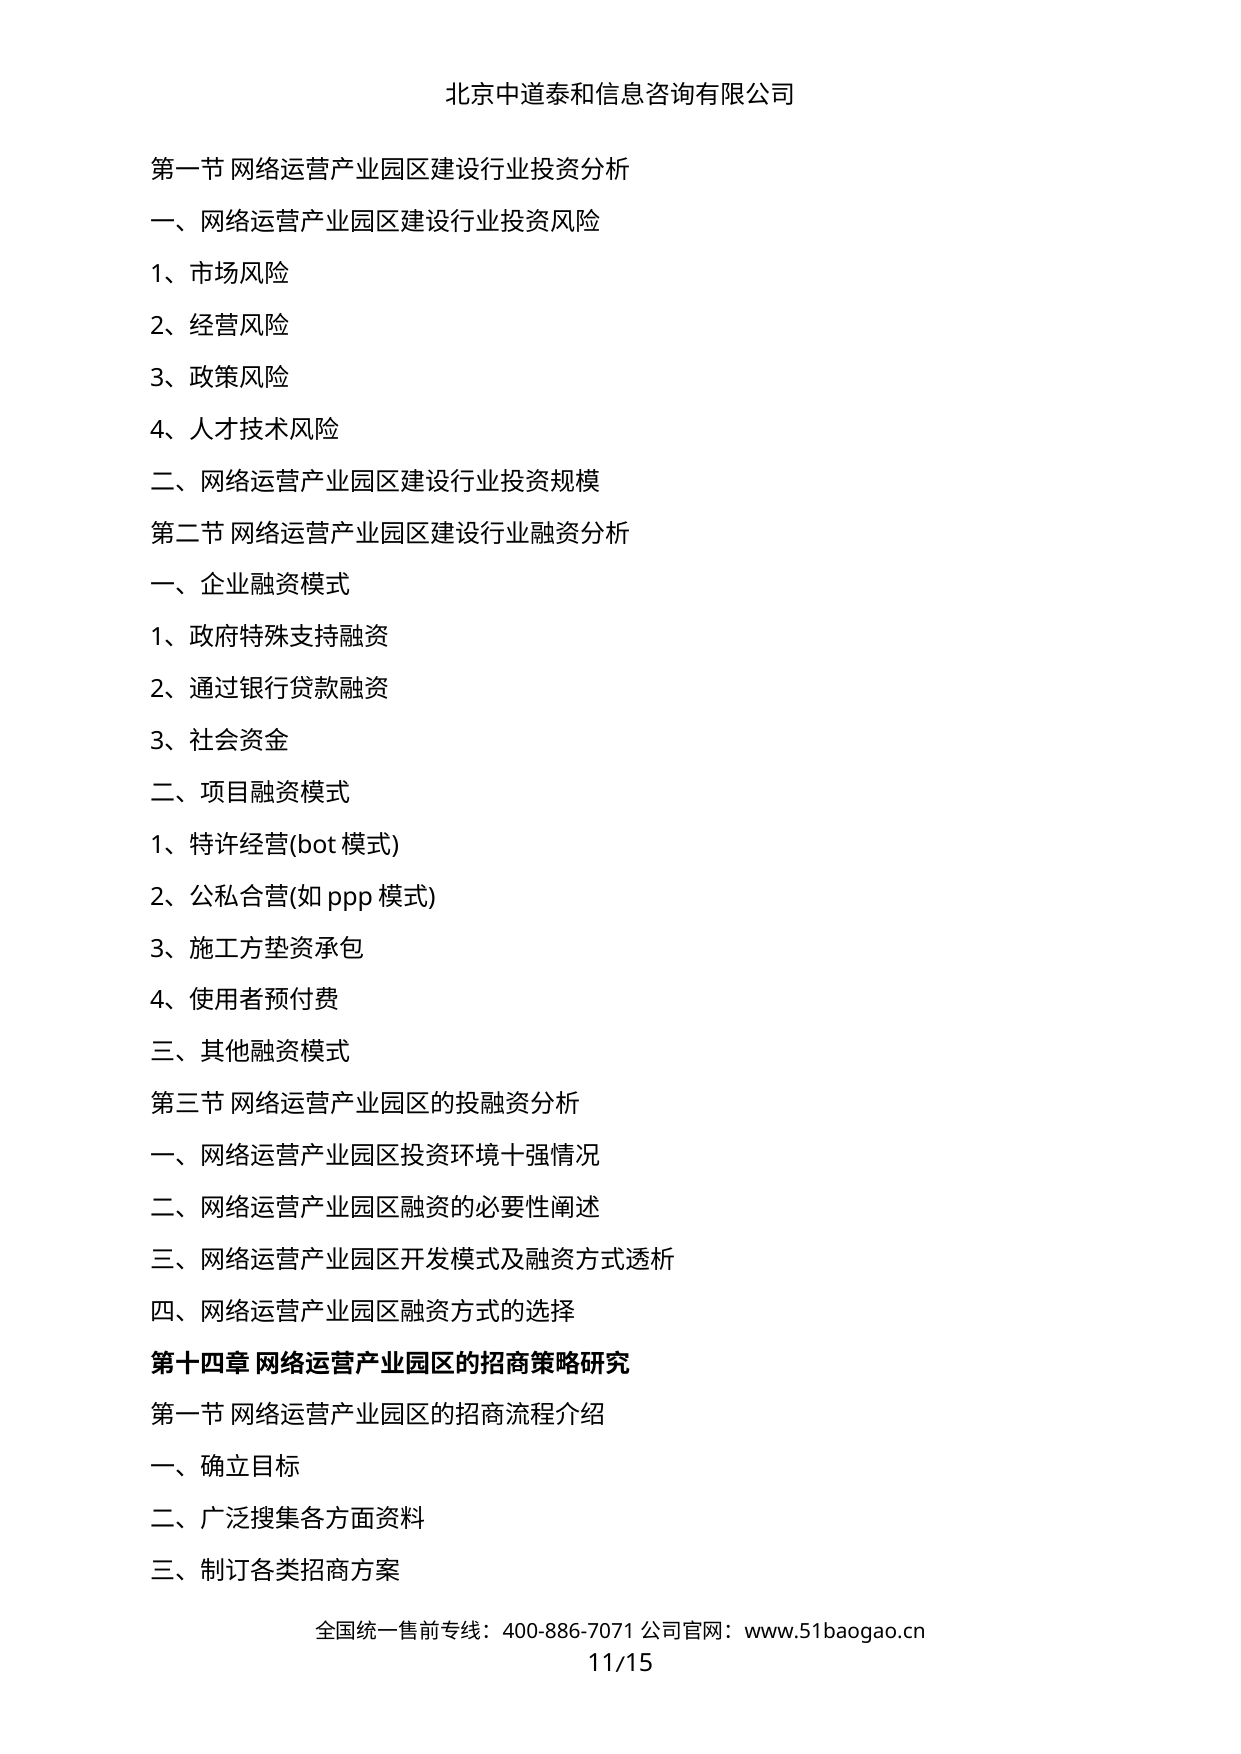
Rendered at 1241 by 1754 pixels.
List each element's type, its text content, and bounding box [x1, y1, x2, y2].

text 1、特许经营(bot模式) [150, 824, 1090, 861]
text 二、项目融资模式 [150, 772, 1090, 809]
text 三、其他融资模式 [150, 1032, 1090, 1068]
text 2、经营风险 [150, 306, 1090, 342]
text 一、网络运营产业园区投资环境十强情况 [150, 1136, 1090, 1172]
text 3、社会资金 [150, 721, 1090, 757]
text 第十四章 网络运营产业园区的招商策略研究 [150, 1343, 1090, 1379]
text 三、网络运营产业园区开发模式及融资方式透析 [150, 1239, 1090, 1276]
text 二、广泛搜集各方面资料 [150, 1499, 1090, 1535]
text 四、网络运营产业园区融资方式的选择 [150, 1291, 1090, 1327]
text 3、政策风险 [150, 357, 1090, 394]
text 第三节 网络运营产业园区的投融资分析 [150, 1084, 1090, 1120]
text 第一节 网络运营产业园区的招商流程介绍 [150, 1395, 1090, 1431]
text 1、市场风险 [150, 254, 1090, 290]
text 2、通过银行贷款融资 [150, 669, 1090, 705]
text 4、使用者预付费 [150, 980, 1090, 1016]
text 一、确立目标 [150, 1447, 1090, 1483]
text 3、施工方垫资承包 [150, 928, 1090, 964]
text 三、制订各类招商方案 [150, 1551, 1090, 1587]
text 4、人才技术风险 [150, 409, 1090, 446]
text 1、政府特殊支持融资 [150, 617, 1090, 653]
text 一、企业融资模式 [150, 565, 1090, 601]
text 二、网络运营产业园区建设行业投资规模 [150, 461, 1090, 497]
text 第一节 网络运营产业园区建设行业投资分析 [150, 150, 1090, 186]
text 第二节 网络运营产业园区建设行业融资分析 [150, 513, 1090, 549]
text 一、网络运营产业园区建设行业投资风险 [150, 202, 1090, 238]
text 二、网络运营产业园区融资的必要性阐述 [150, 1187, 1090, 1224]
text 2、公私合营(如ppp模式) [150, 876, 1090, 912]
